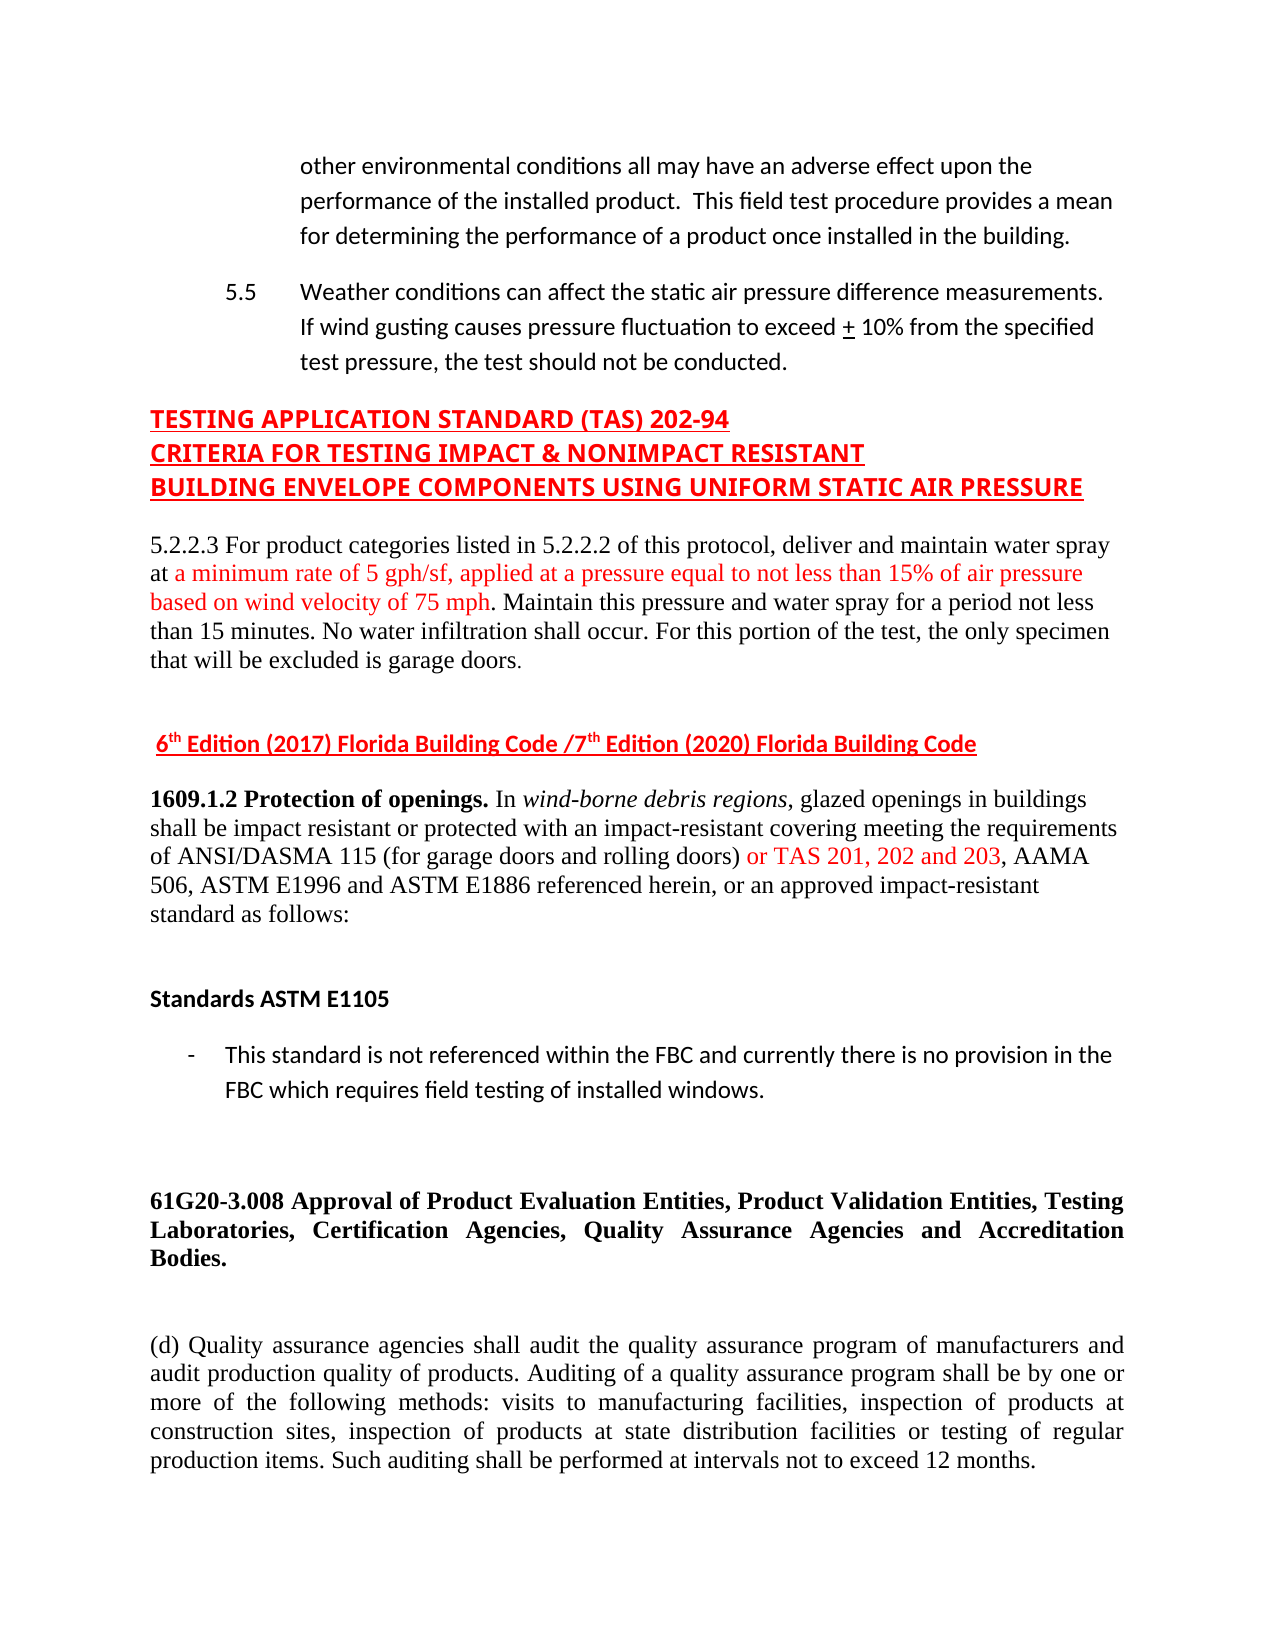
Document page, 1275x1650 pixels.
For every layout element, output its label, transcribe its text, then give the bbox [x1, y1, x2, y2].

text (d) Quality assurance agencies shall audit the quality assurance program of manufacturers and audit production quality of products. Auditing of a quality assurance program shall be by one or more of the following methods: visits to manufacturing facilities, inspection of products at construction sites, inspection of products at state distribution facilities or testing of regular production items. Such auditing shall be performed at intervals not to exceed 12 months. [150, 1330, 1125, 1473]
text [225, 150, 1125, 251]
text 61G20-3.008 Approval of Product Evaluation Entities, Product Validation Entities, Testing Laboratories, Certification Agencies, Quality Assurance Agencies and Accreditation Bodies. [150, 1186, 1125, 1272]
list This standard is not referenced within the FBC and currently there is no provision in the FBC which requires field testing of installed windows. [187, 1039, 1125, 1105]
text 5.2.2.3 For product categories listed in 5.2.2.2 of this protocol, deliver and maintain water spray at a minimum rate of 5 gph/sf, applied at a pressure equal to not less than 15% of air pressure based on wind velocity of 75 mph. Maintain this pressure and water spray for a period not less than 15 minutes. No water infiltration shall occur. For this portion of the test, the only specimen that will be excluded is garage doors. [150, 530, 1125, 673]
text 5.5 Weather conditions can affect the static air pressure difference measurements. If wind gusting causes pressure fluctuation to exceed + 10% from the specified test pressure, the test should not be conducted. [225, 276, 1125, 376]
text BUILDING ENVELOPE COMPONENTS USING UNIFORM STATIC AIR PRESSURE [150, 470, 1125, 504]
text 6th Edition (2017) Florida Building Code /7th Edition (2020) Florida Building Code [150, 728, 1125, 759]
text Standards ASTM E1105 [150, 983, 1125, 1014]
text CRITERIA FOR TESTING IMPACT & NONIMPACT RESISTANT [150, 436, 1125, 470]
text 1609.1.2 Protection of openings. In wind-borne debris regions, glazed openings in buildings shall be impact resistant or protected with an impact-resistant covering meeting the requirements of ANSI/DASMA 115 (for garage doors and rolling doors) or TAS 201, 202 and 203, AAMA 506, ASTM E1996 and ASTM E1886 referenced herein, or an approved impact-resistant standard as follows: [150, 784, 1125, 928]
text TESTING APPLICATION STANDARD (TAS) 202-94 [150, 402, 1125, 436]
